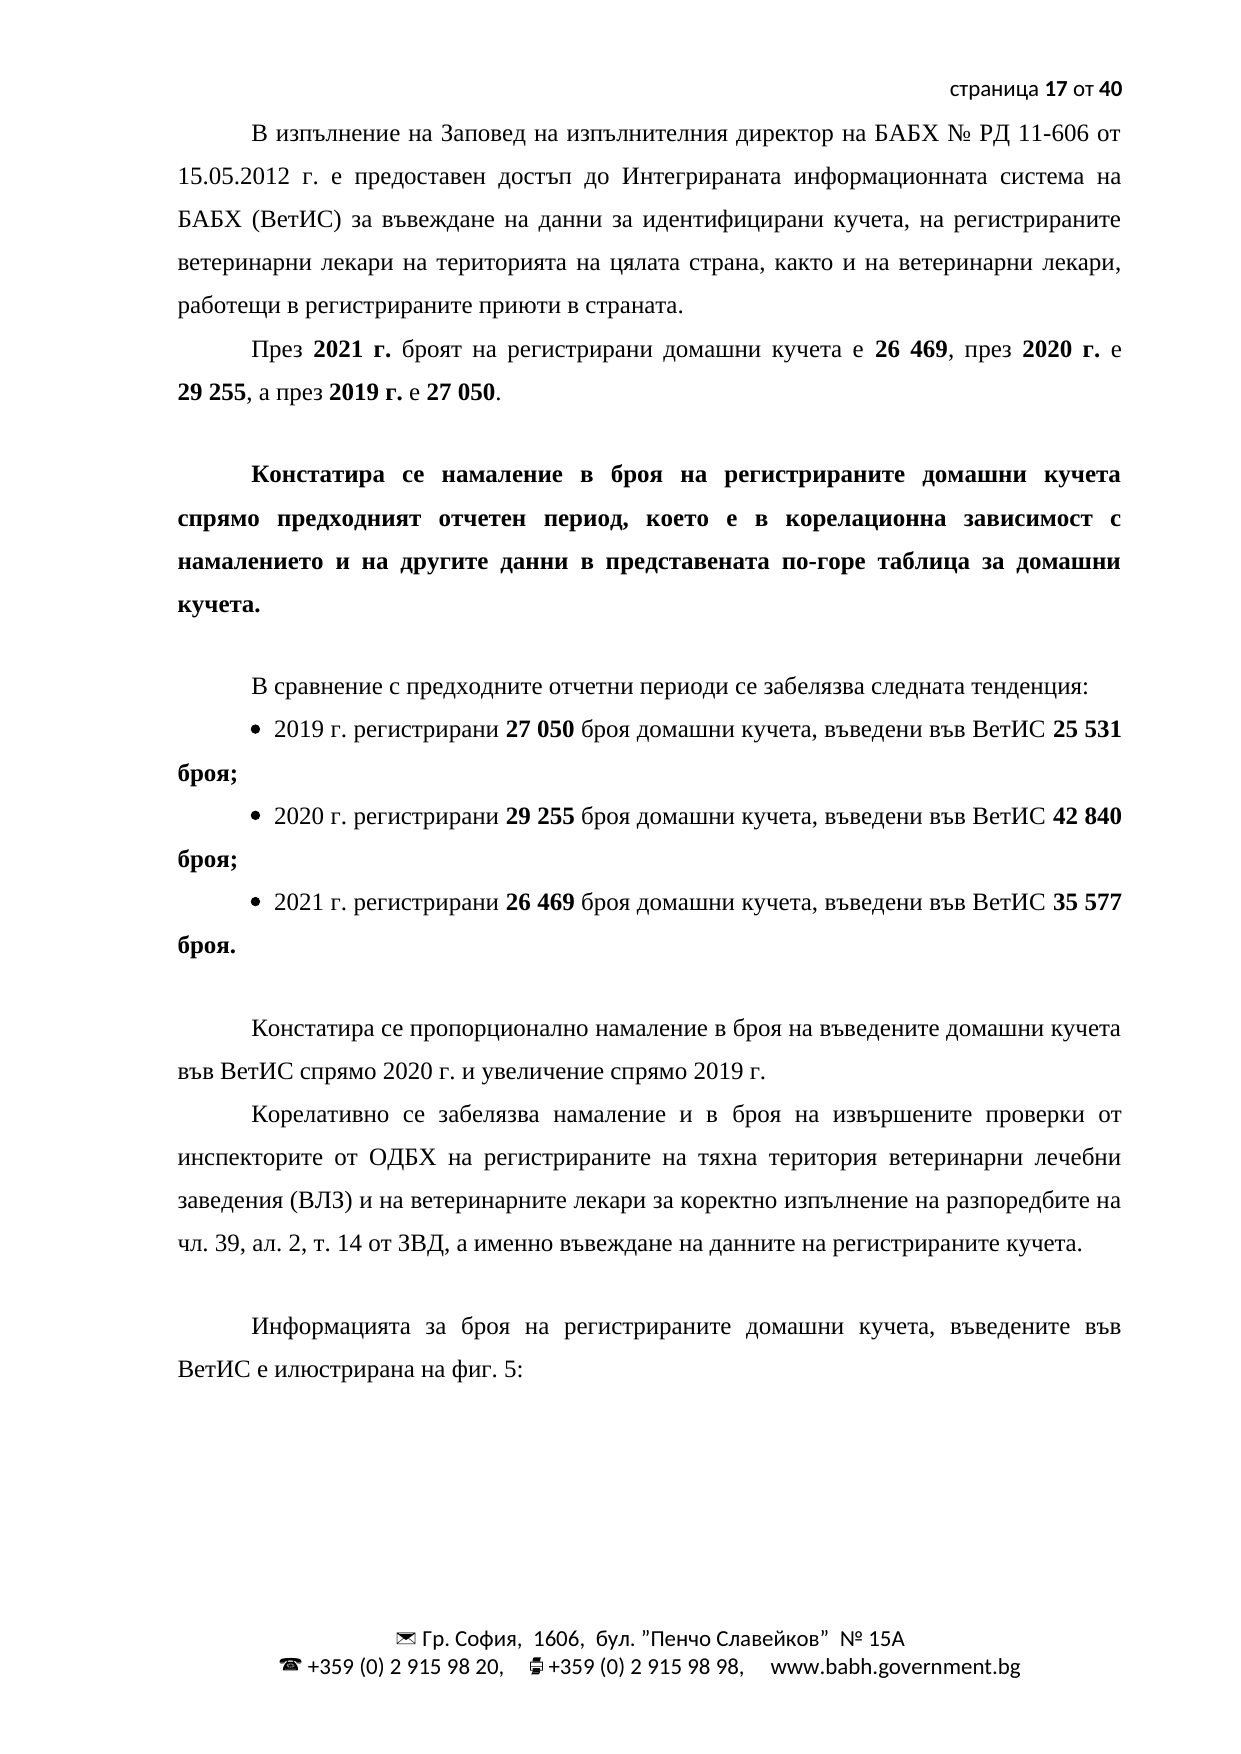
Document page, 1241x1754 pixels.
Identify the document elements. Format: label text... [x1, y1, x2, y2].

list 2019 г. регистрирани 27 050 броя домашни кучета, въведени във ВетИС 25 531 броя; [177, 714, 1122, 786]
text През 2021 г. броят на регистрирани домашни кучета е 26 469, през 2020 г. е 29 255, а през 2019 г. е 27 050. [177, 334, 1122, 406]
text В сравнение с предходните отчетни периоди се забелязва следната тенденция: [177, 671, 1122, 700]
text В изпълнение на Заповед на изпълнителния директор на БАБХ № РД 11-606 от 15.05.2012 г. е предоставен достъп до Интегрираната информационната система на БАБХ (ВетИС) за въвеждане на данни за идентифицирани кучета, на регистрираните ветеринарни лекари на територията на цялата страна, както и на ветеринарни лекари, работещи в регистрираните приюти в страната. [177, 118, 1122, 319]
text Констатира се пропорционално намаление в броя на въведените домашни кучета във ВетИС спрямо 2020 г. и увеличение спрямо 2019 г. [177, 1013, 1122, 1085]
text Констатира се намаление в броя на регистрираните домашни кучета спрямо предходният отчетен период, което е в корелационна зависимост с намалението и на другите данни в представената по-горе таблица за домашни кучета. [177, 459, 1122, 618]
text Корелативно се забелязва намаление и в броя на извършените проверки от инспекторите от ОДБХ на регистрираните на тяхна територия ветеринарни лечебни заведения (ВЛЗ) и на ветеринарните лекари за коректно изпълнение на разпоредбите на чл. 39, ал. 2, т. 14 от ЗВД, а именно въвеждане на данните на регистрираните кучета. [177, 1099, 1122, 1257]
list 2020 г. регистрирани 29 255 броя домашни кучета, въведени във ВетИС 42 840 броя; [177, 801, 1122, 873]
list 2021 г. регистрирани 26 469 броя домашни кучета, въведени във ВетИС 35 577 броя. [177, 887, 1122, 959]
text Информацията за броя на регистрираните домашни кучета, въведените във ВетИС е илюстрирана на фиг. 5: [177, 1311, 1122, 1383]
